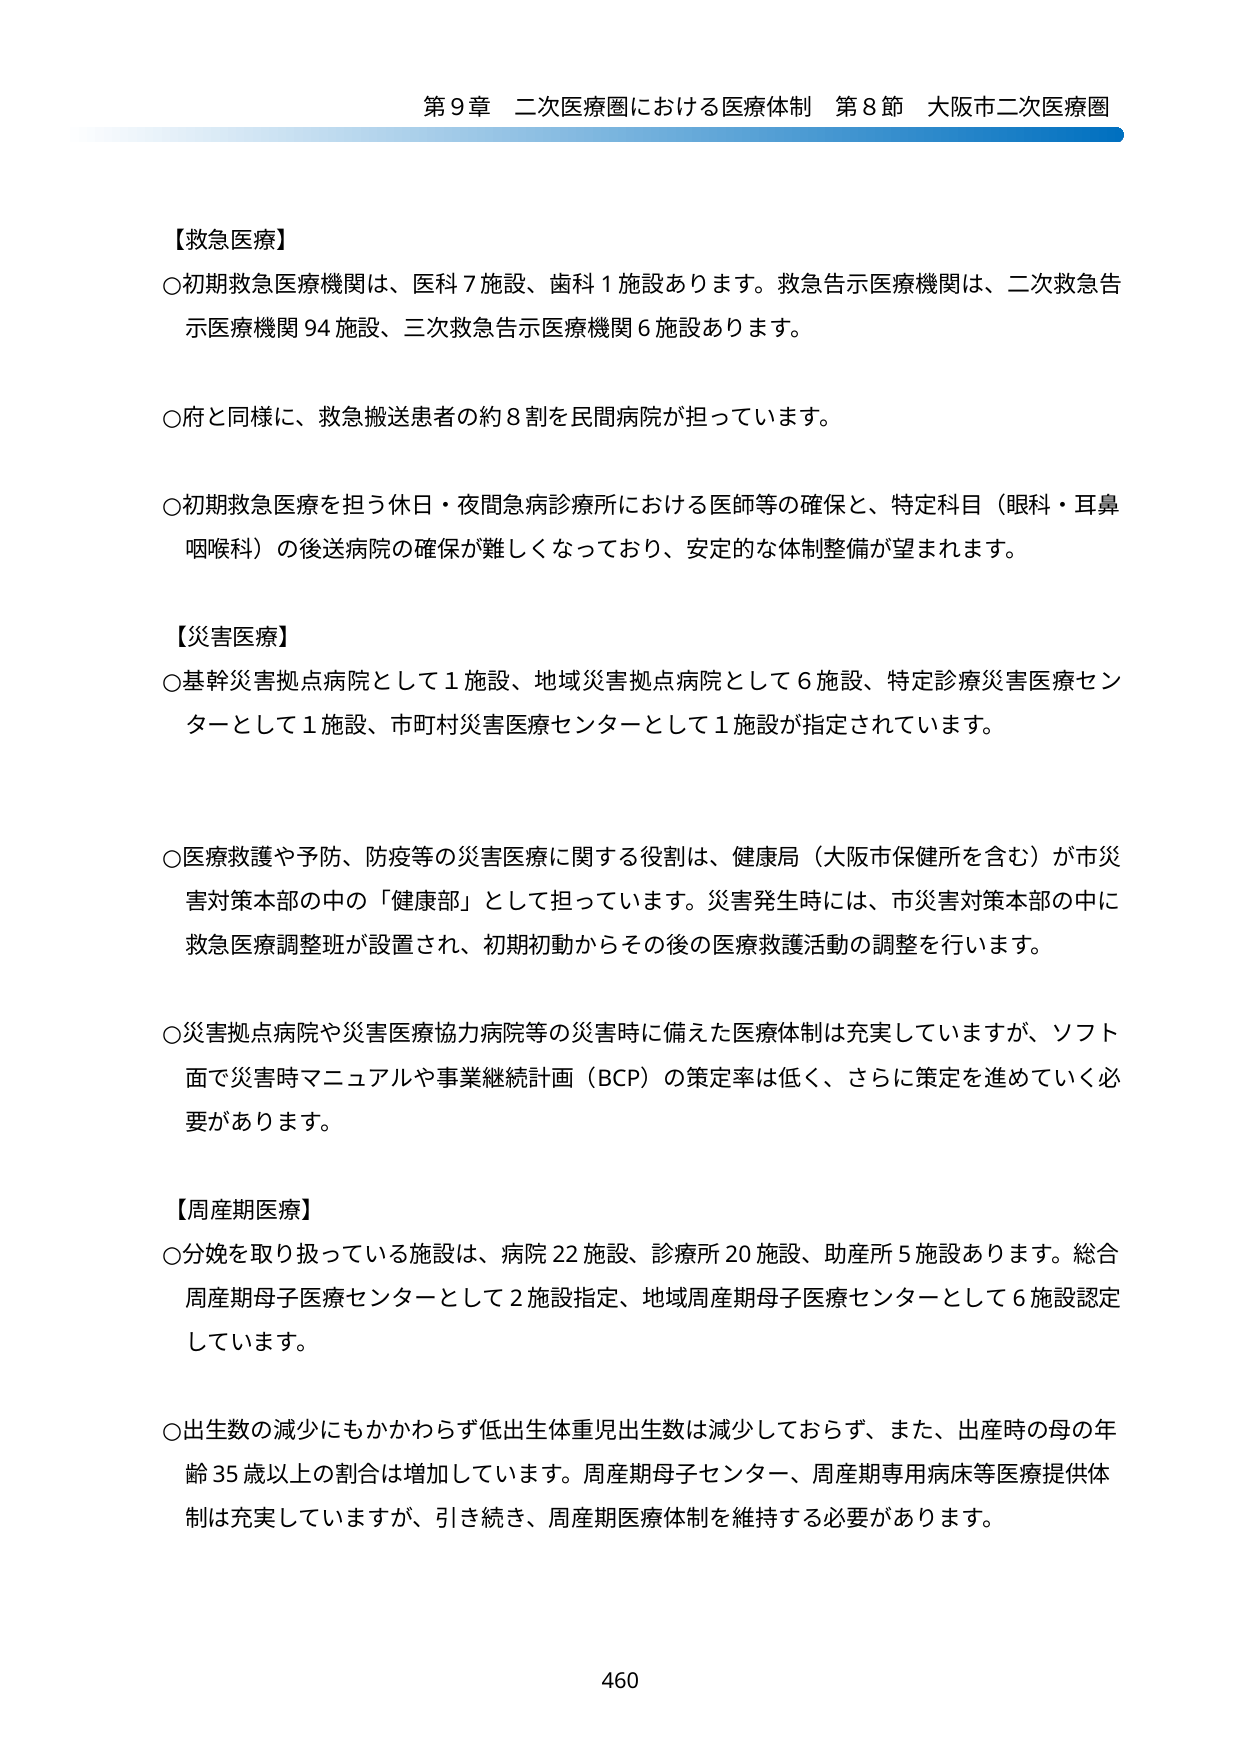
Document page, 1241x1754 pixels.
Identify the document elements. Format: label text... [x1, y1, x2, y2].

text ○災害拠点病院や災害医療協力病院等の災害時に備えた医療体制は充実していますが、ソフト面で災害時マニュアルや事業継続計画（BCP）の策定率は低く、さらに策定を進めていく必要があります。 [162, 1010, 1122, 1142]
text ○府と同様に、救急搬送患者の約８割を民間病院が担っています。 [162, 393, 1122, 437]
text ○分娩を取り扱っている施設は、病院22施設、診療所20施設、助産所5施設あります。総合周産期母子医療センターとして2施設指定、地域周産期母子医療センターとして6施設認定しています。 [162, 1230, 1122, 1362]
text 【救急医療】 [162, 217, 1122, 261]
text ○医療救護や予防、防疫等の災害医療に関する役割は、健康局（大阪市保健所を含む）が市災害対策本部の中の「健康部」として担っています。災害発生時には、市災害対策本部の中に救急医療調整班が設置され、初期初動からその後の医療救護活動の調整を行います。 [162, 834, 1122, 966]
text ○出生数の減少にもかかわらず低出生体重児出生数は減少しておらず、また、出産時の母の年齢35歳以上の割合は増加しています。周産期母子センター、周産期専用病床等医療提供体制は充実していますが、引き続き、周産期医療体制を維持する必要があります。 [162, 1407, 1122, 1539]
text ○初期救急医療を担う休日・夜間急病診療所における医師等の確保と、特定科目（眼科・耳鼻咽喉科）の後送病院の確保が難しくなっており、安定的な体制整備が望まれます。 [162, 481, 1122, 569]
text 【災害医療】 [118, 613, 1122, 657]
text ○初期救急医療機関は、医科7施設、歯科1施設あります。救急告示医療機関は、二次救急告示医療機関94施設、三次救急告示医療機関6施設あります。 [162, 261, 1122, 349]
text 【周産期医療】 [118, 1186, 1122, 1230]
text ○基幹災害拠点病院として１施設、地域災害拠点病院として６施設、特定診療災害医療センターとして１施設、市町村災害医療センターとして１施設が指定されています。 [162, 657, 1122, 746]
